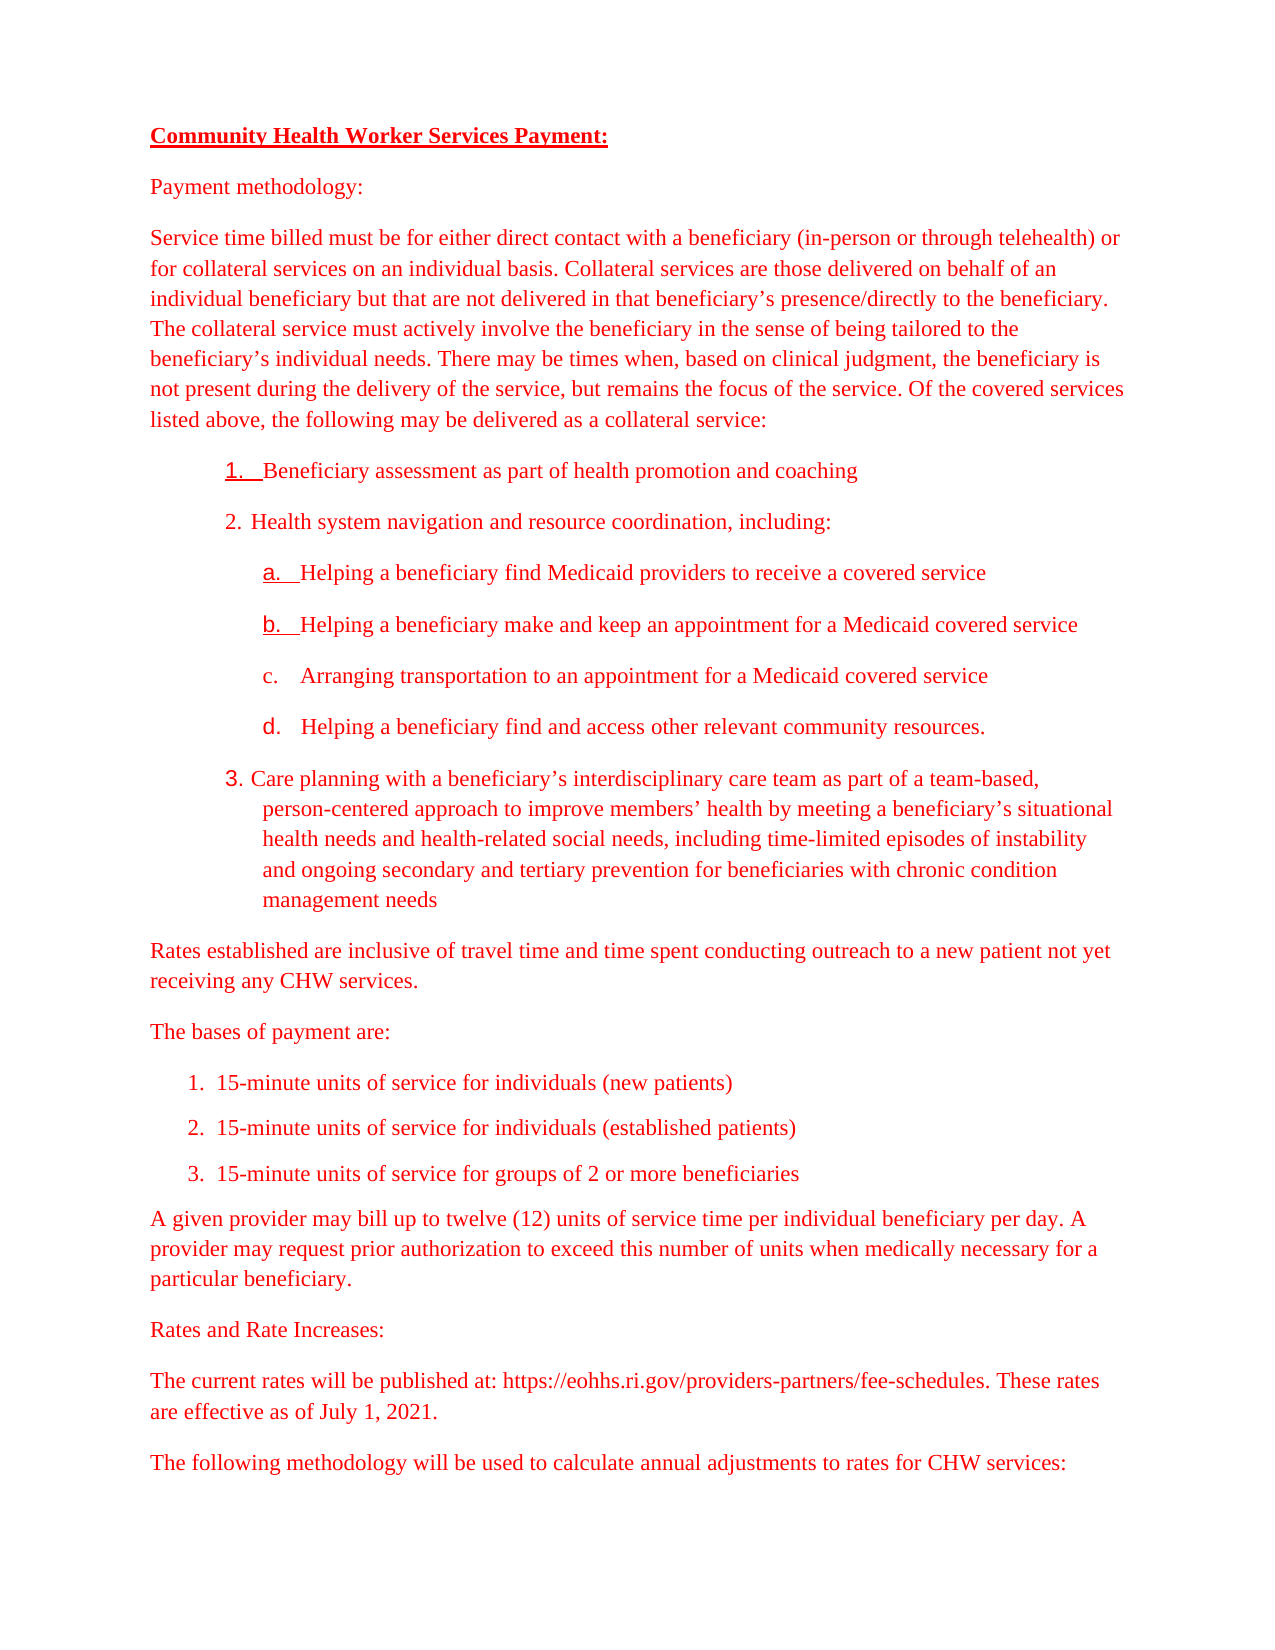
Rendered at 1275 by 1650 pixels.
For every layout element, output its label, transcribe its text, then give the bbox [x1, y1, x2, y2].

text 3. Care planning with a beneficiary’s interdisciplinary care team as part of a team-based, person-centered approach to improve members’ health by meeting a beneficiary’s situational health needs and health-related social needs, including time-limited episodes of instability and ongoing secondary and tertiary prevention for beneficiaries with chronic condition management needs [225, 765, 1115, 912]
list 15-minute units of service for individuals (established patients) [187, 1114, 1208, 1141]
text The bases of payment are: [150, 1018, 1208, 1045]
text A given provider may bill up to twelve (12) units of service time per individual beneficiary per day. A provider may request prior authorization to exceed this number of units when medically necessary for a particular beneficiary. [150, 1205, 1101, 1291]
text The current rates will be published at: https://eohhs.ri.gov/providers-partners/fee-schedules. These rates are effective as of July 1, 2021. [150, 1367, 1103, 1424]
list 15-minute units of service for individuals (new patients) [187, 1069, 1208, 1096]
subtitle Community Health Worker Services Payment: [150, 122, 1208, 148]
list Helping a beneficiary make and keep an appointment for a Medicaid covered service c. Arranging transportation to an appointment for a Medicaid covered service [262, 611, 1079, 688]
text Rates established are inclusive of travel time and time spent conducting outreach to a new patient not yet receiving any CHW services. [150, 937, 1114, 994]
list Helping a beneficiary find Medicaid providers to receive a covered service [262, 559, 1208, 586]
text d. Helping a beneficiary find and access other relevant community resources. [262, 713, 1208, 739]
text Rates and Rate Increases: [150, 1316, 1208, 1343]
text Payment methodology: [150, 173, 1208, 199]
list Beneficiary assessment as part of health promotion and coaching 2. Health system navigation and resource coordination, including: [225, 457, 858, 534]
text The following methodology will be used to calculate annual adjustments to rates for CHW services: [150, 1449, 1208, 1475]
text Service time billed must be for either direct contact with a beneficiary (in-person or through telehealth) or for collateral services on an individual basis. Collateral services are those delivered on behalf of an individual beneficiary but that are not delivered in that beneficiary’s presence/directly to the beneficiary. The collateral service must actively involve the beneficiary in the sense of being tailored to the beneficiary’s individual needs. There may be times when, based on clinical judgment, the beneficiary is not present during the delivery of the service, but remains the focus of the service. Of the covered services listed above, the following may be delivered as a collateral service: [150, 224, 1127, 432]
list 15-minute units of service for groups of 2 or more beneficiaries [187, 1160, 1208, 1186]
